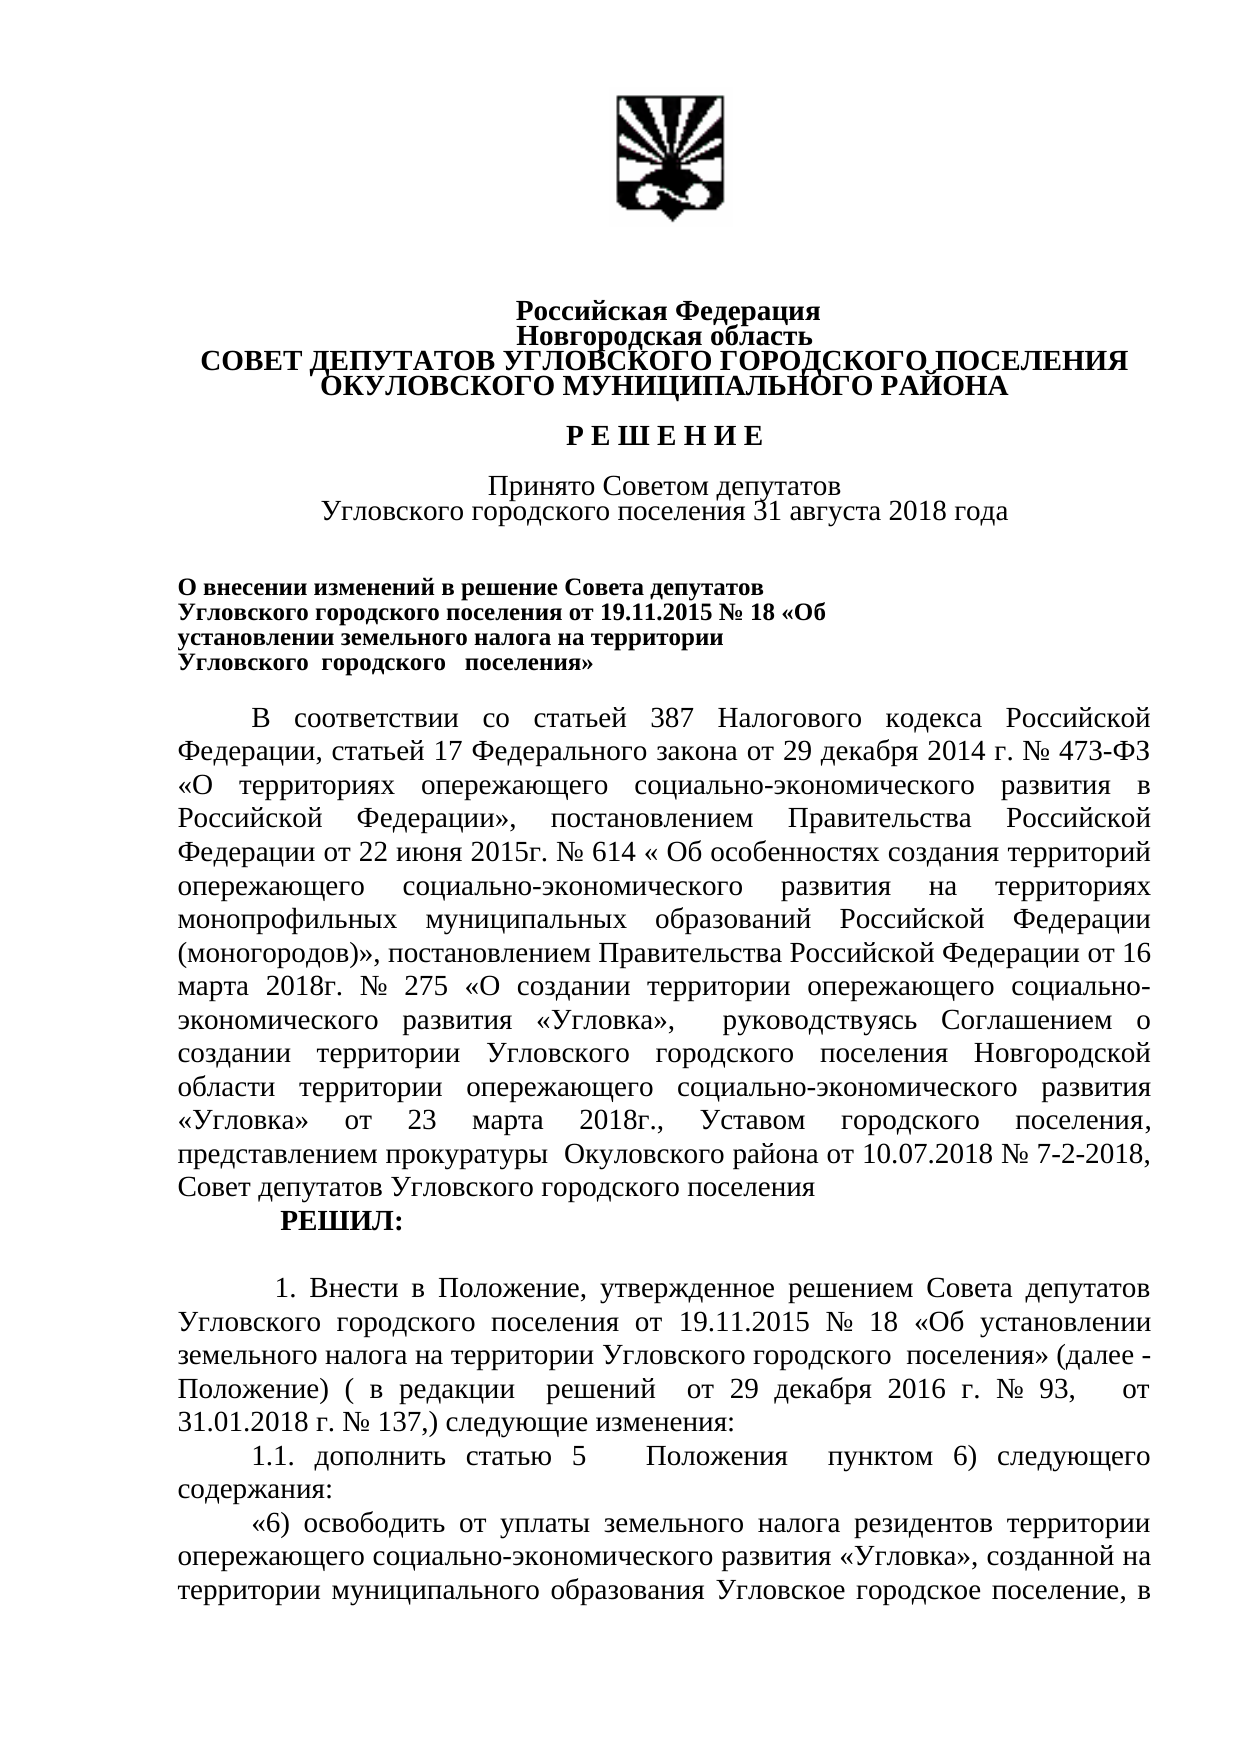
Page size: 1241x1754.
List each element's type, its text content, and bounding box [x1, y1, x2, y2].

text Новгородская область [177, 325, 1152, 350]
text ОКУЛОВСКОГО МУНИЦИПАЛЬНОГО РАЙОНА [177, 375, 1152, 400]
text Угловского городского поселения 31 августа 2018 года [177, 500, 1152, 525]
text О внесении изменений в решение Совета депутатов Угловского городского поселения от 19.11.2015 № 18 «Об установлении земельного налога на территории Угловского городского поселения» [177, 575, 842, 675]
text Р Е Ш Е Н И Е [177, 425, 1152, 450]
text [177, 1505, 1152, 1606]
text 1. Внести в Положение, утвержденное решением Совета депутатов Угловского городского поселения от 19.11.2015 № 18 «Об установлении земельного налога на территории Угловского городского поселения» (далее - Положение) ( в редакции решений от 29 декабря 2016 г. № 93, от 31.01.2018 г. № 137,) следующие изменения: [177, 1270, 1152, 1438]
text Принято Советом депутатов [177, 475, 1152, 500]
text В соответствии со статьей 387 Налогового кодекса Российской Федерации, статьей 17 Федерального закона от 29 декабря 2014 г. № 473-ФЗ «О территориях опережающего социально-экономического развития в Российской Федерации», постановлением Правительства Российской Федерации от 22 июня 2015г. № 614 « Об особенностях создания территорий опережающего социально-экономического развития на территориях монопрофильных муниципальных образований Российской Федерации (моногородов)», постановлением Правительства Российской Федерации от 16 марта 2018г. № 275 «О создании территории опережающего социально-экономического развития «Угловка», руководствуясь Соглашением о создании территории Угловского городского поселения Новгородской области территории опережающего социально-экономического развития «Угловка» от 23 марта 2018г., Уставом городского поселения, представлением прокуратуры Окуловского района от 10.07.2018 № 7-2-2018, Совет депутатов Угловского городского поселения [177, 700, 1152, 1203]
text СОВЕТ ДЕПУТАТОВ УГЛОВСКОГО ГОРОДСКОГО ПОСЕЛЕНИЯ [177, 350, 1152, 375]
text РЕШИЛ: [177, 1203, 1152, 1237]
text Российская Федерация [177, 300, 1152, 325]
text 1.1. дополнить статью 5 Положения пунктом 6) следующего содержания: [177, 1438, 1152, 1505]
picture [608, 87, 734, 227]
